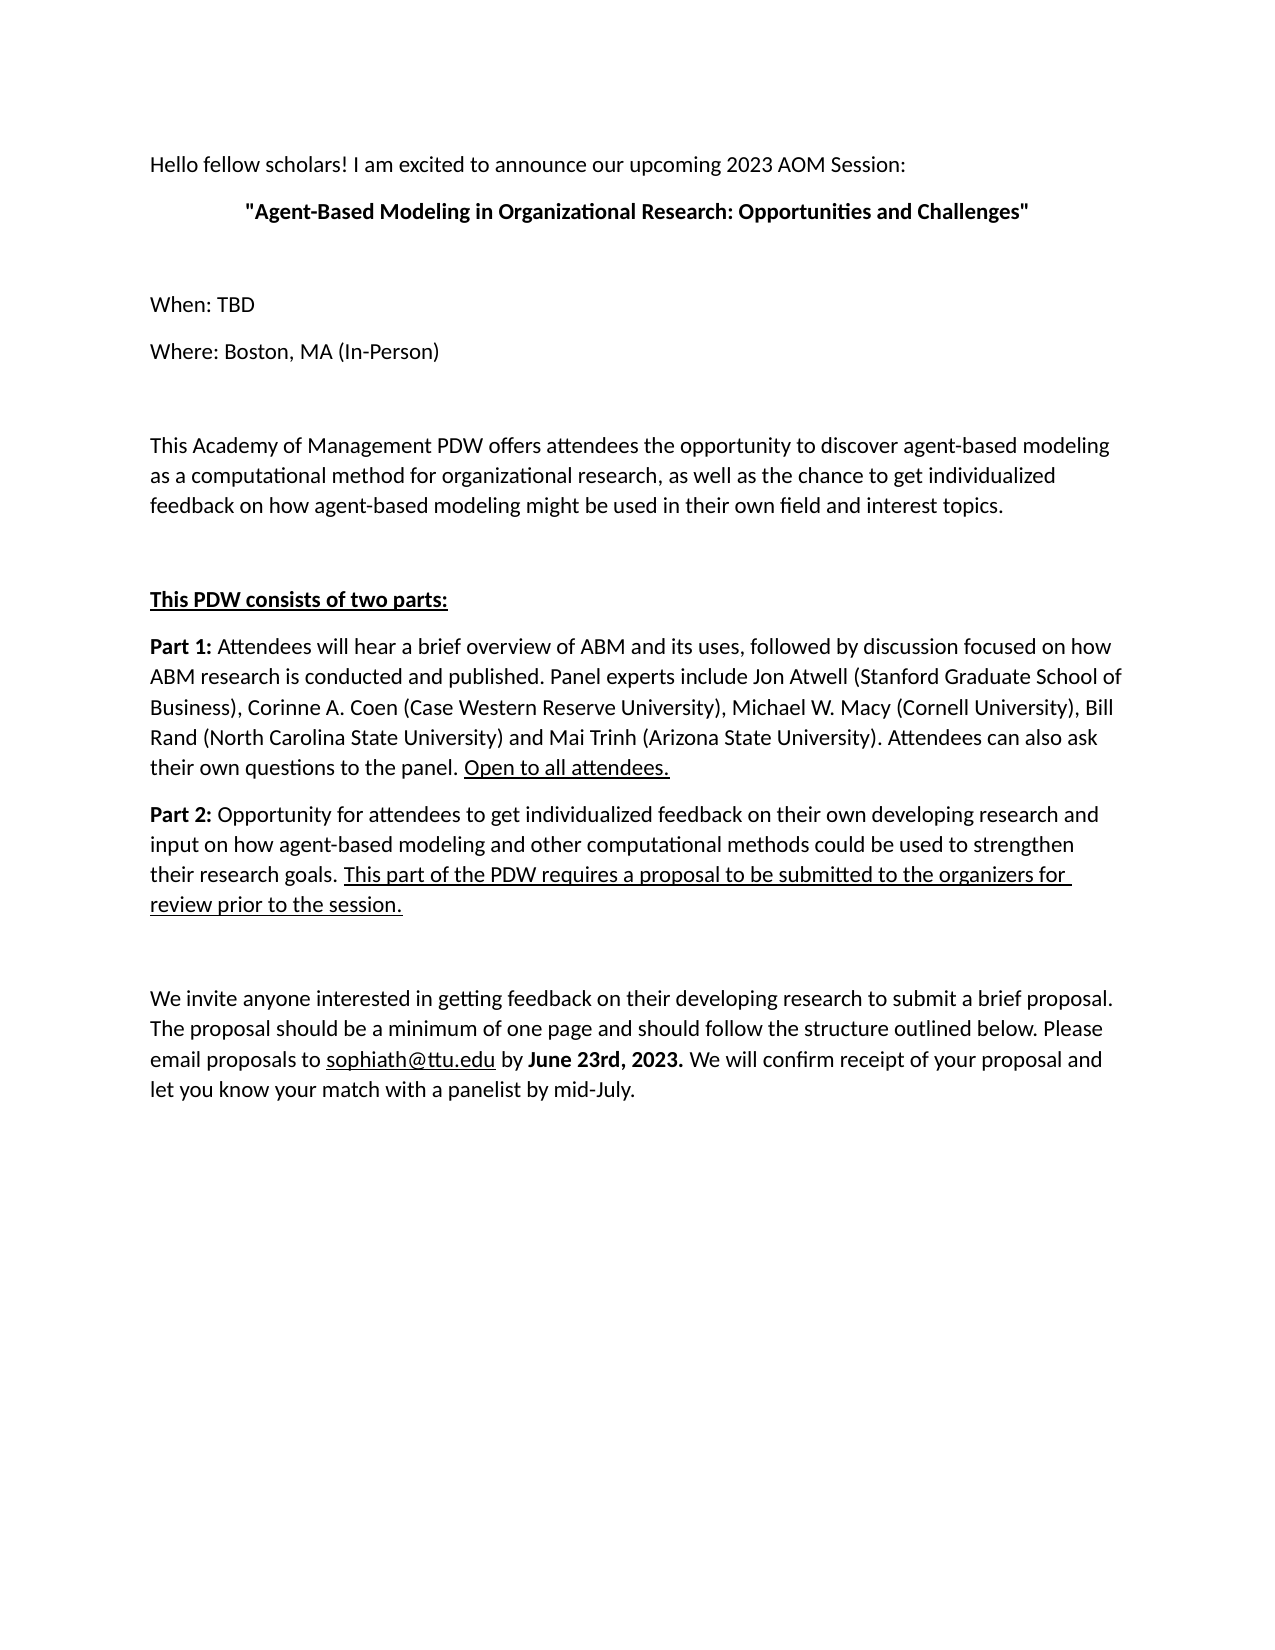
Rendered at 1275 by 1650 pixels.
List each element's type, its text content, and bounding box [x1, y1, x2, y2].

text We invite anyone interested in getting feedback on their developing research to submit a brief proposal. The proposal should be a minimum of one page and should follow the structure outlined below. Please email proposals to sophiath@ttu.edu by June 23rd, 2023. We will confirm receipt of your proposal and let you know your match with a panelist by mid-July. [150, 984, 1125, 1103]
text "Agent-Based Modeling in Organizational Research: Opportunities and Challenges" [150, 197, 1125, 225]
text Part 2: Opportunity for attendees to get individualized feedback on their own developing research and input on how agent-based modeling and other computational methods could be used to strengthen their research goals. This part of the PDW requires a proposal to be submitted to the organizers for review prior to the session. [150, 800, 1125, 919]
text When: TBD [150, 291, 1125, 319]
text This PDW consists of two parts: [150, 585, 1125, 613]
text Where: Boston, MA (In-Person) [150, 337, 1125, 366]
text Hello fellow scholars! I am excited to announce our upcoming 2023 AOM Session: [150, 150, 1125, 178]
text Part 1: Attendees will hear a brief overview of ABM and its uses, followed by discussion focused on how ABM research is conducted and published. Panel experts include Jon Atwell (Stanford Graduate School of Business), Corinne A. Coen (Case Western Reserve University), Michael W. Macy (Cornell University), Bill Rand (North Carolina State University) and Mai Trinh (Arizona State University). Attendees can also ask their own questions to the panel. Open to all attendees. [150, 632, 1125, 781]
text This Academy of Management PDW offers attendees the opportunity to discover agent-based modeling as a computational method for organizational research, as well as the chance to get individualized feedback on how agent-based modeling might be used in their own field and interest topics. [150, 431, 1125, 520]
